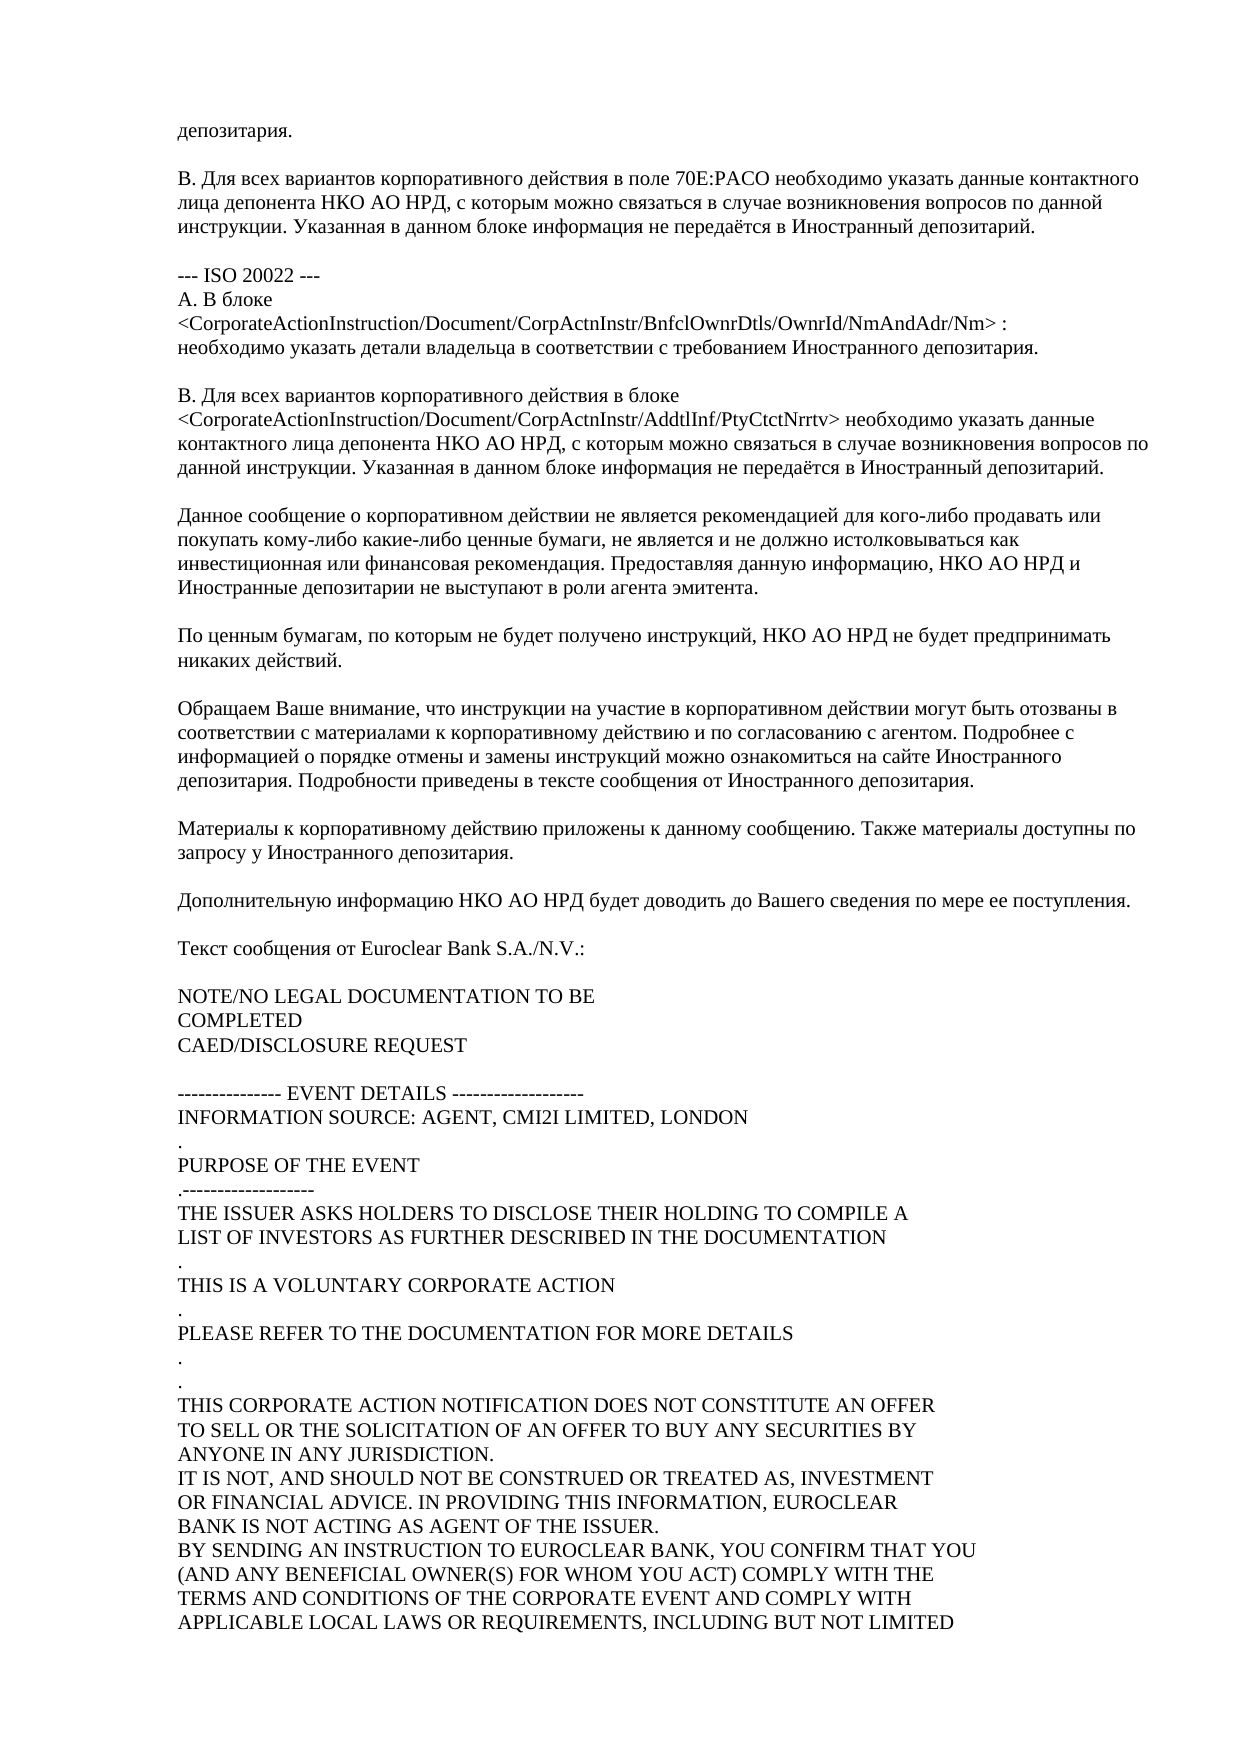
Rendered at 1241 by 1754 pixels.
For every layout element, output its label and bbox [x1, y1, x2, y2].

text [177, 118, 1152, 1634]
